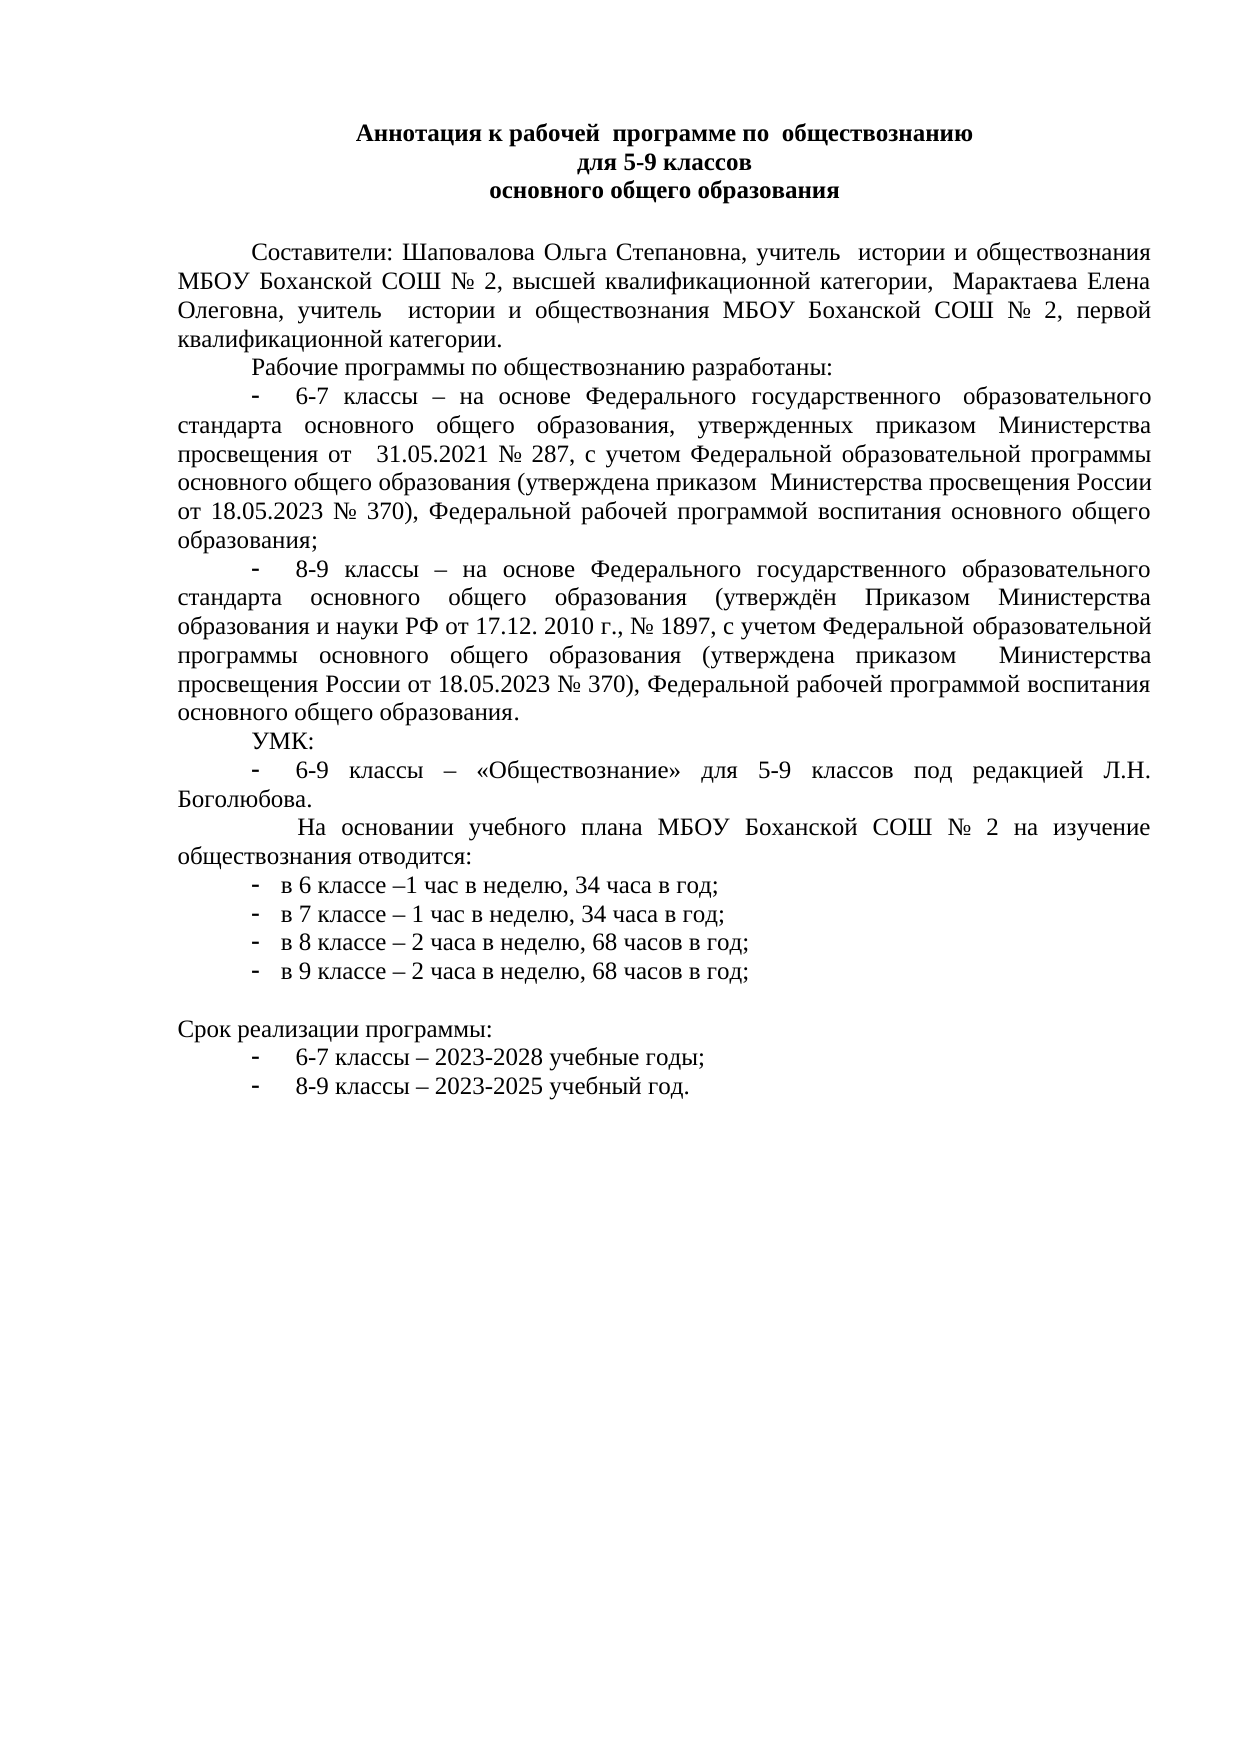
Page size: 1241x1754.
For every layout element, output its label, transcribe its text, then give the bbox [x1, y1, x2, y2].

text для 5-9 классов [177, 147, 1152, 176]
text На основании учебного плана МБОУ Боханской СОШ № 2 на изучение обществознания отводится: [177, 812, 1152, 870]
list 8-9 классы – на основе Федерального государственного образовательного стандарта основного общего образования (утверждён Приказом Министерства образования и науки РФ от 17.12. 2010 г., № 1897, с учетом Федеральной образовательной программы основного общего образования (утверждена приказом Министерства просвещения России от 18.05.2023 № 370), Федеральной рабочей программой воспитания основного общего образования. [177, 554, 1152, 726]
list 6-9 классы – «Обществознание» для 5-9 классов под редакцией Л.Н. Боголюбова. [177, 755, 1152, 812]
list 6-7 классы – 2023-2028 учебные годы; [177, 1042, 1152, 1071]
list Срок реализации программы: [177, 1014, 1152, 1042]
text основного общего образования [177, 176, 1152, 204]
list в 7 классе – 1 час в неделю, 34 часа в год; [251, 899, 1152, 927]
list в 6 классе –1 час в неделю, 34 часа в год; [251, 870, 1152, 899]
text Рабочие программы по обществознанию разработаны: [177, 352, 1152, 381]
list в 8 классе – 2 часа в неделю, 68 часов в год; [251, 927, 1152, 956]
text Аннотация к рабочей программе по обществознанию [177, 118, 1152, 147]
text Составители: Шаповалова Ольга Степановна, учитель истории и обществознания МБОУ Боханской СОШ № 2, высшей квалификационной категории, Марактаева Елена Олеговна, учитель истории и обществознания МБОУ Боханской СОШ № 2, первой квалификационной категории. [177, 237, 1152, 352]
list 8-9 классы – 2023-2025 учебный год. [177, 1071, 1152, 1100]
list в 9 классе – 2 часа в неделю, 68 часов в год; [251, 956, 1152, 985]
list 6-7 классы – на основе Федерального государственного образовательного стандарта основного общего образования, утвержденных приказом Министерства просвещения от 31.05.2021 № 287, с учетом Федеральной образовательной программы основного общего образования (утверждена приказом Министерства просвещения России от 18.05.2023 № 370), Федеральной рабочей программой воспитания основного общего образования; [177, 381, 1152, 554]
text УМК: [251, 726, 1152, 755]
